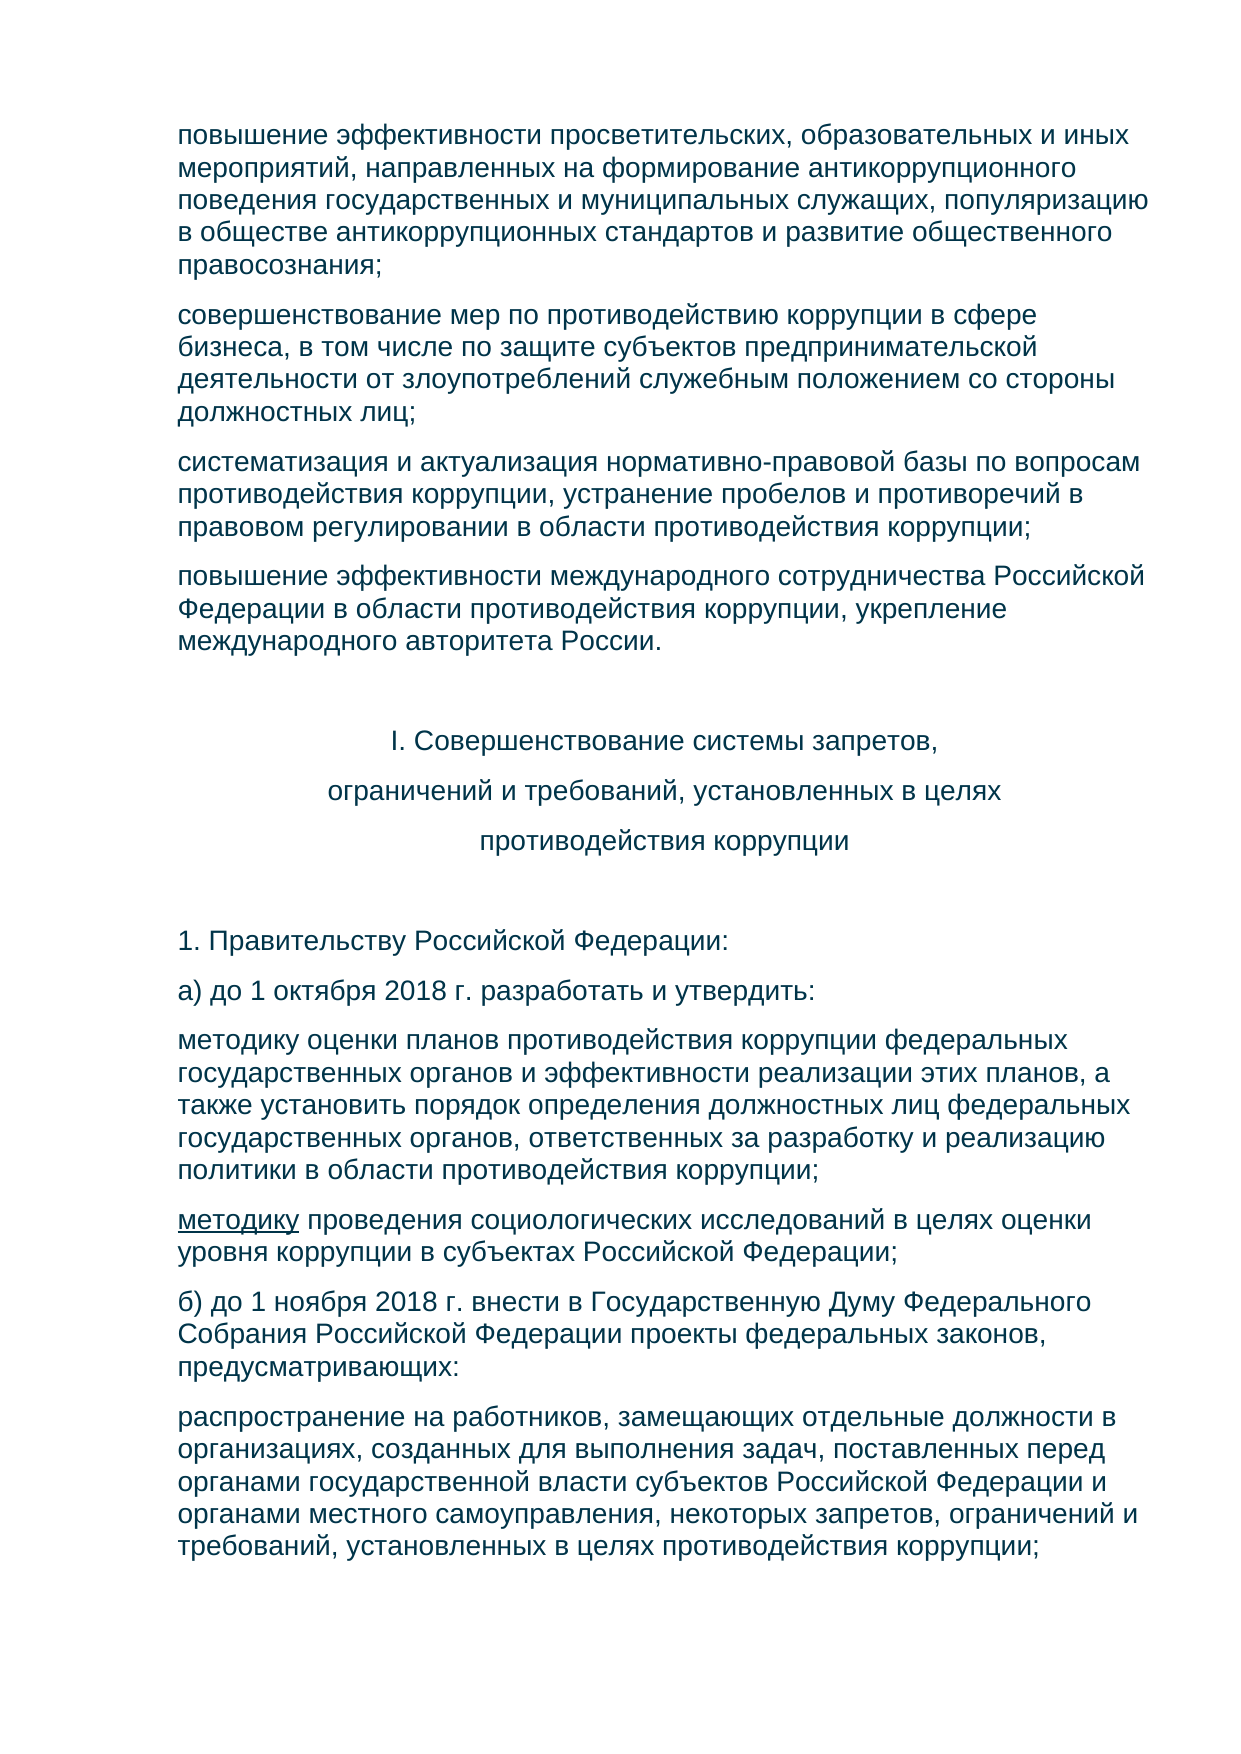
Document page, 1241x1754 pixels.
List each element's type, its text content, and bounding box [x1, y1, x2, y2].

text методику оценки планов противодействия коррупции федеральных государственных органов и эффективности реализации этих планов, а также установить порядок определения должностных лиц федеральных государственных органов, ответственных за разработку и реализацию политики в области противодействия коррупции; [177, 1023, 1152, 1185]
text повышение эффективности просветительских, образовательных и иных мероприятий, направленных на формирование антикоррупционного поведения государственных и муниципальных служащих, популяризацию в обществе антикоррупционных стандартов и развитие общественного правосознания; [177, 118, 1152, 280]
text б) до 1 ноября 2018 г. внести в Государственную Думу Федерального Собрания Российской Федерации проекты федеральных законов, предусматривающих: [177, 1285, 1152, 1382]
text I. Совершенствование системы запретов, [177, 724, 1152, 756]
text совершенствование мер по противодействию коррупции в сфере бизнеса, в том числе по защите субъектов предпринимательской деятельности от злоупотреблений служебным положением со стороны должностных лиц; [177, 298, 1152, 427]
text распространение на работников, замещающих отдельные должности в организациях, созданных для выполнения задач, поставленных перед органами государственной власти субъектов Российской Федерации и органами местного самоуправления, некоторых запретов, ограничений и требований, установленных в целях противодействия коррупции; [177, 1400, 1152, 1562]
text повышение эффективности международного сотрудничества Российской Федерации в области противодействия коррупции, укрепление международного авторитета России. [177, 559, 1152, 657]
text 1. Правительству Российской Федерации: [177, 923, 1152, 956]
text методику проведения социологических исследований в целях оценки уровня коррупции в субъектах Российской Федерации; [177, 1203, 1152, 1268]
text ограничений и требований, установленных в целях [177, 774, 1152, 806]
text систематизация и актуализация нормативно-правовой базы по вопросам противодействия коррупции, устранение пробелов и противоречий в правовом регулировании в области противодействия коррупции; [177, 445, 1152, 542]
text противодействия коррупции [177, 824, 1152, 856]
text а) до 1 октября 2018 г. разработать и утвердить: [177, 973, 1152, 1006]
